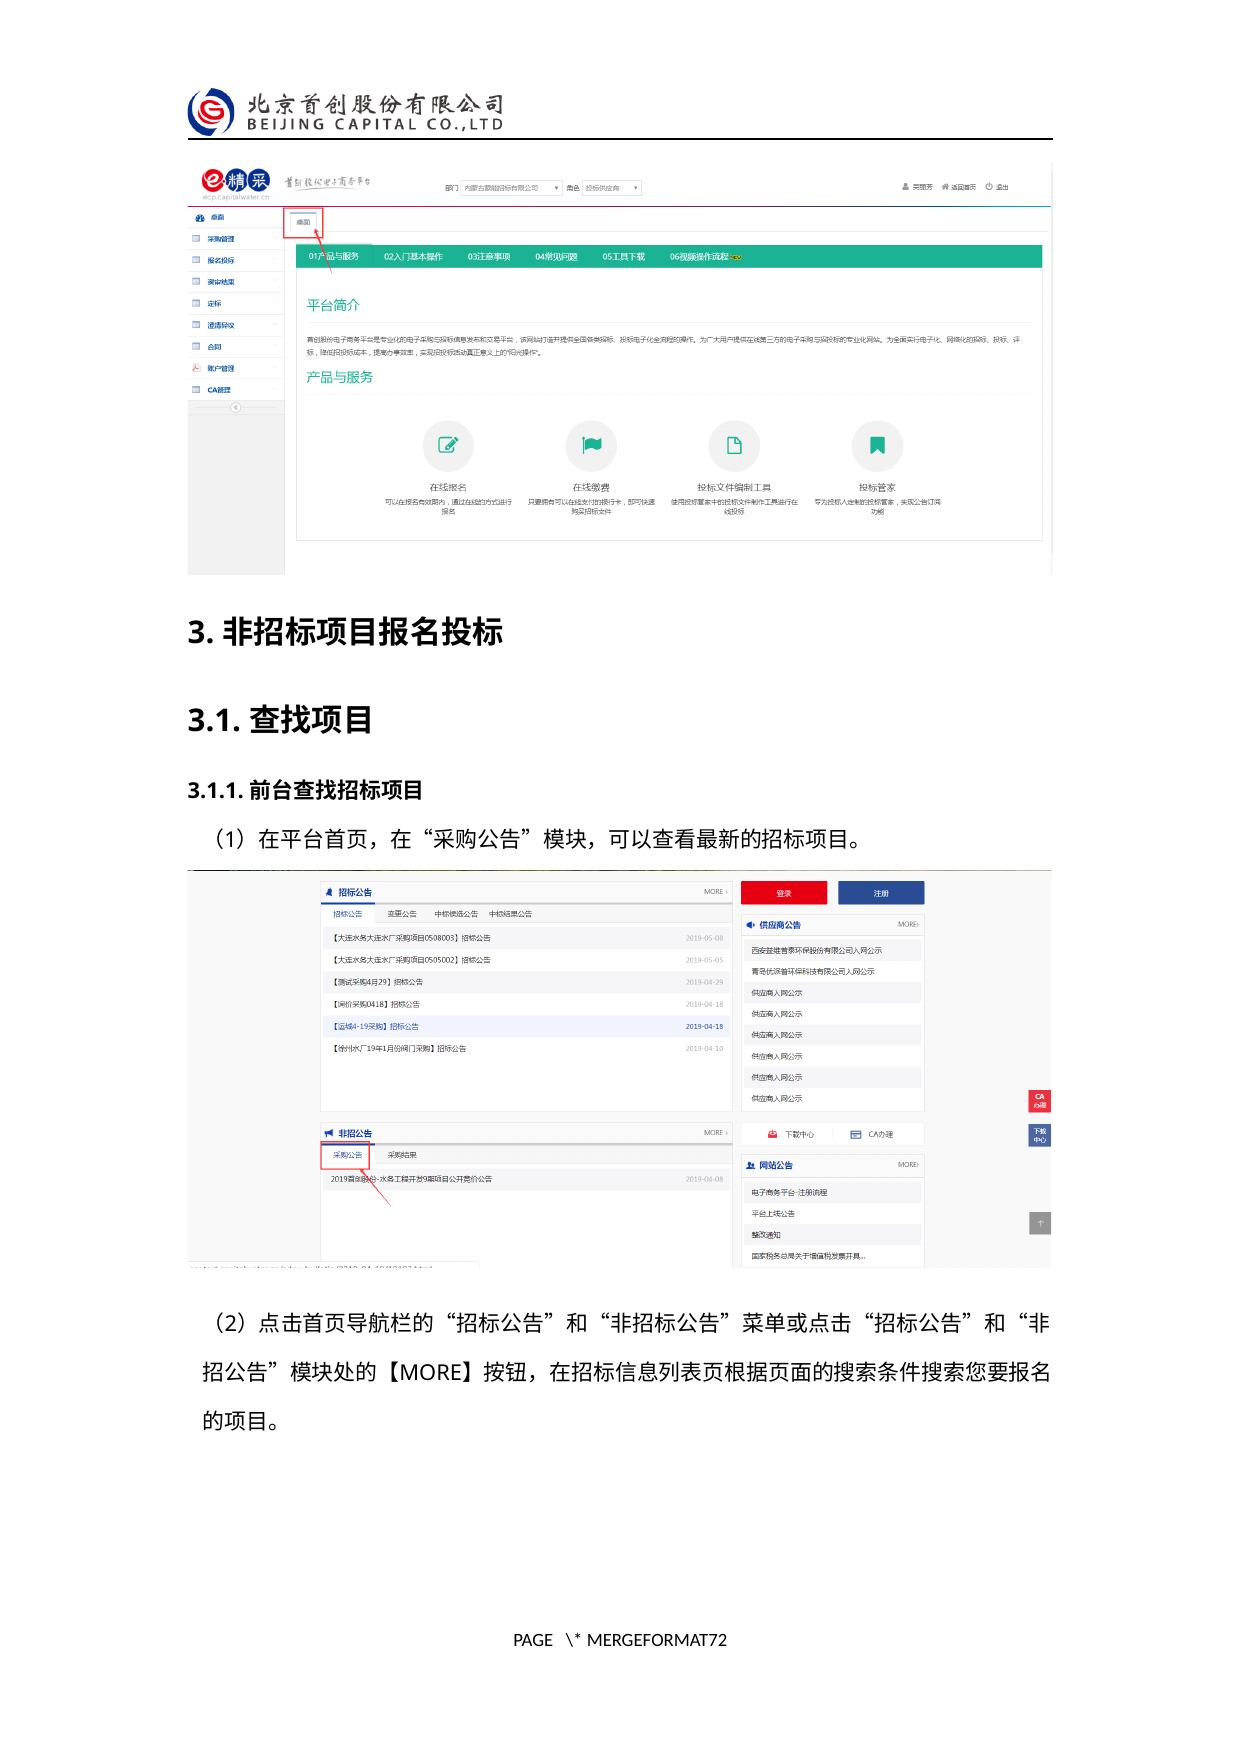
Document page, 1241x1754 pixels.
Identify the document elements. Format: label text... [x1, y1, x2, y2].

text 3. 非招标项目报名投标 [187, 598, 1053, 663]
text 3.1.1. 前台查找招标项目 [187, 773, 1053, 806]
text （2）点击首页导航栏的“招标公告”和“非招标公告”菜单或点击“招标公告”和“非招公告”模块处的【MORE】按钮，在招标信息列表页根据页面的搜索条件搜索您要报名的项目。 [202, 1306, 1053, 1436]
picture [187, 88, 502, 136]
text 3.1. 查找项目 [187, 686, 1053, 751]
text （1）在平台首页，在“采购公告”模块，可以查看最新的招标项目。 [202, 822, 1053, 854]
picture [187, 162, 1053, 575]
picture [187, 870, 1052, 1268]
